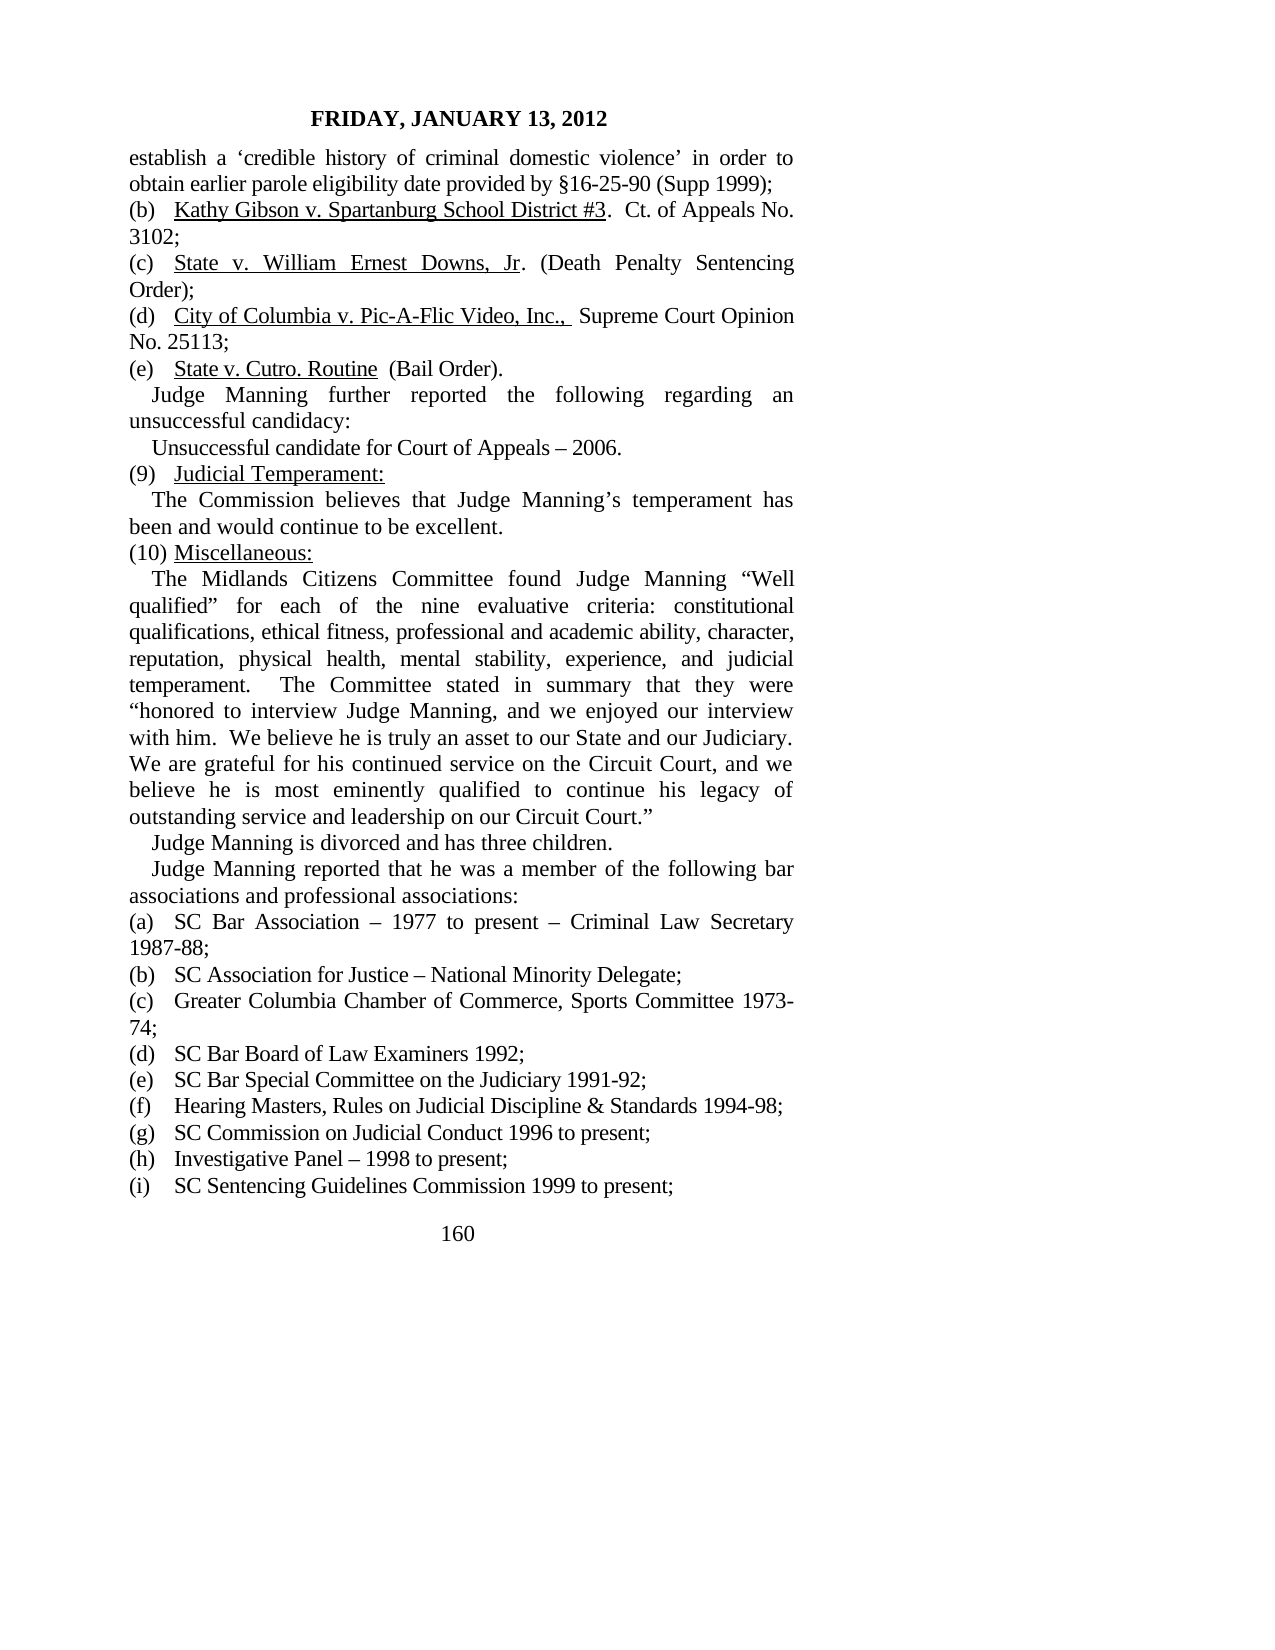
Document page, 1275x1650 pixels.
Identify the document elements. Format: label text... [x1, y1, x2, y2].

text (d) SC Bar Board of Law Examiners 1992; [129, 1040, 794, 1066]
text (c) State v. William Ernest Downs, Jr. (Death Penalty Sentencing Order); [129, 249, 794, 302]
text (e) State v. Cutro. Routine (Bail Order). [129, 355, 794, 381]
text (g) SC Commission on Judicial Conduct 1996 to present; [129, 1119, 794, 1145]
text (b) SC Association for Justice – National Minority Delegate; [129, 961, 794, 987]
text Unsuccessful candidate for Court of Appeals – 2006. [129, 434, 794, 460]
text (h) Investigative Panel – 1998 to present; [129, 1145, 794, 1172]
text (f) Hearing Masters, Rules on Judicial Discipline & Standards 1994-98; [129, 1093, 794, 1119]
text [129, 144, 794, 197]
text (a) SC Bar Association – 1977 to present – Criminal Law Secretary 1987-88; [129, 908, 794, 961]
text The Commission believes that Judge Manning’s temperament has been and would continue to be excellent. [129, 486, 794, 539]
text The Midlands Citizens Committee found Judge Manning “Well qualified” for each of the nine evaluative criteria: constitutional qualifications, ethical fitness, professional and academic ability, character, reputation, physical health, mental stability, experience, and judicial temperament. The Committee stated in summary that they were “honored to interview Judge Manning, and we enjoyed our interview with him. We believe he is truly an asset to our State and our Judiciary. We are grateful for his continued service on the Circuit Court, and we believe he is most eminently qualified to continue his legacy of outstanding service and leadership on our Circuit Court.” [129, 566, 794, 829]
text (10) Miscellaneous: [129, 539, 794, 566]
text Judge Manning is divorced and has three children. [129, 829, 794, 855]
text Judge Manning reported that he was a member of the following bar associations and professional associations: [129, 855, 794, 908]
text (b) Kathy Gibson v. Spartanburg School District #3. Ct. of Appeals No. 3102; [129, 197, 794, 249]
text Judge Manning further reported the following regarding an unsuccessful candidacy: [129, 381, 794, 434]
text (c) Greater Columbia Chamber of Commerce, Sports Committee 1973-74; [129, 987, 794, 1040]
text (e) SC Bar Special Committee on the Judiciary 1991-92; [129, 1066, 794, 1093]
text (i) SC Sentencing Guidelines Commission 1999 to present; [129, 1172, 794, 1198]
text (d) City of Columbia v. Pic-A-Flic Video, Inc., Supreme Court Opinion No. 25113; [129, 302, 794, 355]
text (9) Judicial Temperament: [129, 460, 794, 486]
